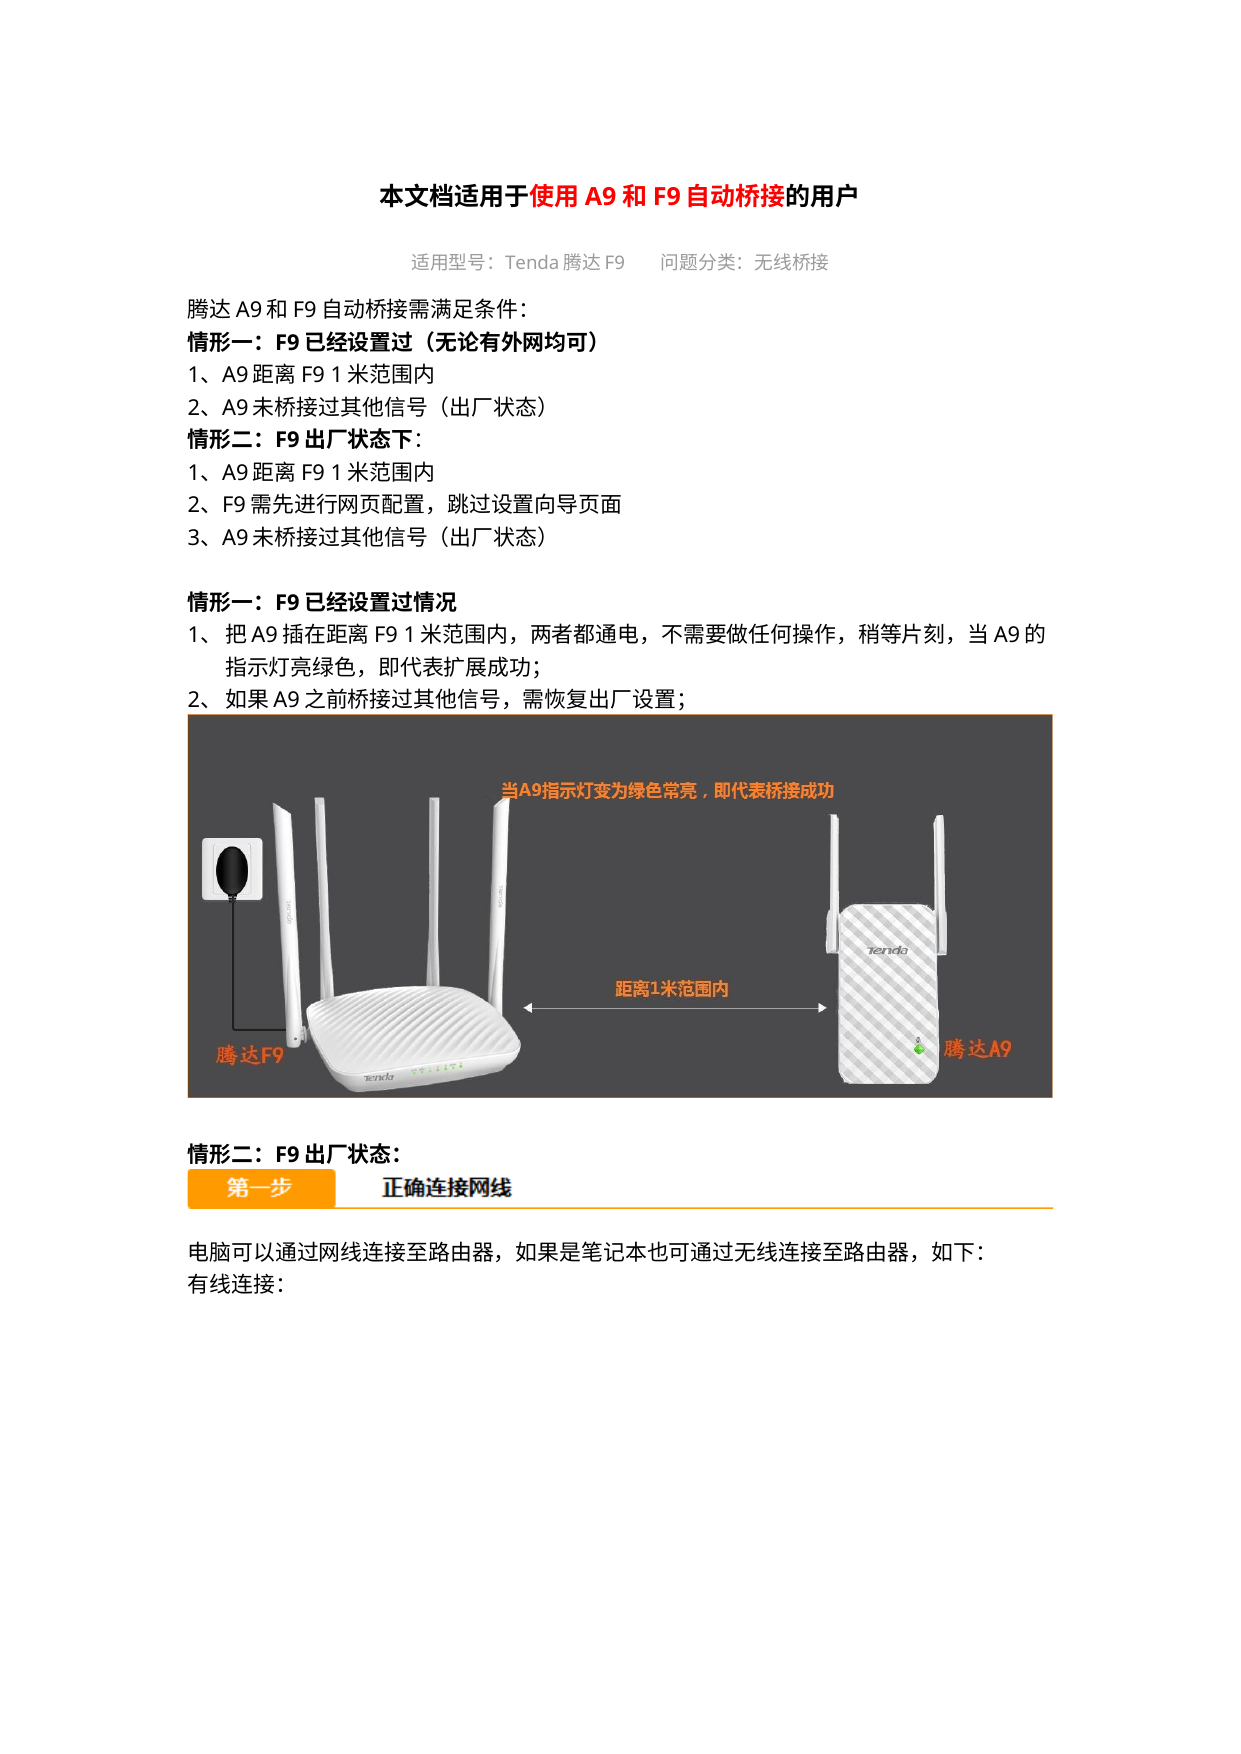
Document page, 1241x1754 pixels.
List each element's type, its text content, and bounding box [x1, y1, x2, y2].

text 适用型号：Tenda腾达F9 问题分类：无线桥接 [187, 227, 1053, 292]
picture [187, 1169, 1054, 1209]
text 电脑可以通过网线连接至路由器，如果是笔记本也可通过无线连接至路由器，如下： [187, 1234, 1053, 1267]
picture [187, 714, 1053, 1098]
text 2、A9未桥接过其他信号（出厂状态） [187, 389, 1053, 422]
text 腾达A9和F9自动桥接需满足条件： [187, 292, 1053, 324]
text 1、A9距离F9 1米范围内 [187, 454, 1053, 487]
list 如果A9之前桥接过其他信号，需恢复出厂设置； [187, 682, 1053, 714]
text 1、A9距离F9 1米范围内 [187, 357, 1053, 389]
list 把A9插在距离F9 1米范围内，两者都通电，不需要做任何操作，稍等片刻，当A9的指示灯亮绿色，即代表扩展成功； [187, 617, 1053, 682]
text 情形一：F9已经设置过（无论有外网均可） [187, 324, 1053, 357]
text 本文档适用于使用A9 和F9自动桥接的用户 [187, 162, 1053, 227]
text 有线连接： [187, 1267, 1053, 1299]
text 情形一：F9已经设置过情况 [187, 584, 1053, 617]
text 情形二：F9出厂状态： [187, 1137, 1053, 1169]
text 2、F9需先进行网页配置，跳过设置向导页面 [187, 487, 1053, 519]
text 3、A9未桥接过其他信号（出厂状态） [187, 519, 1053, 552]
text 情形二：F9出厂状态下： [187, 422, 1053, 454]
